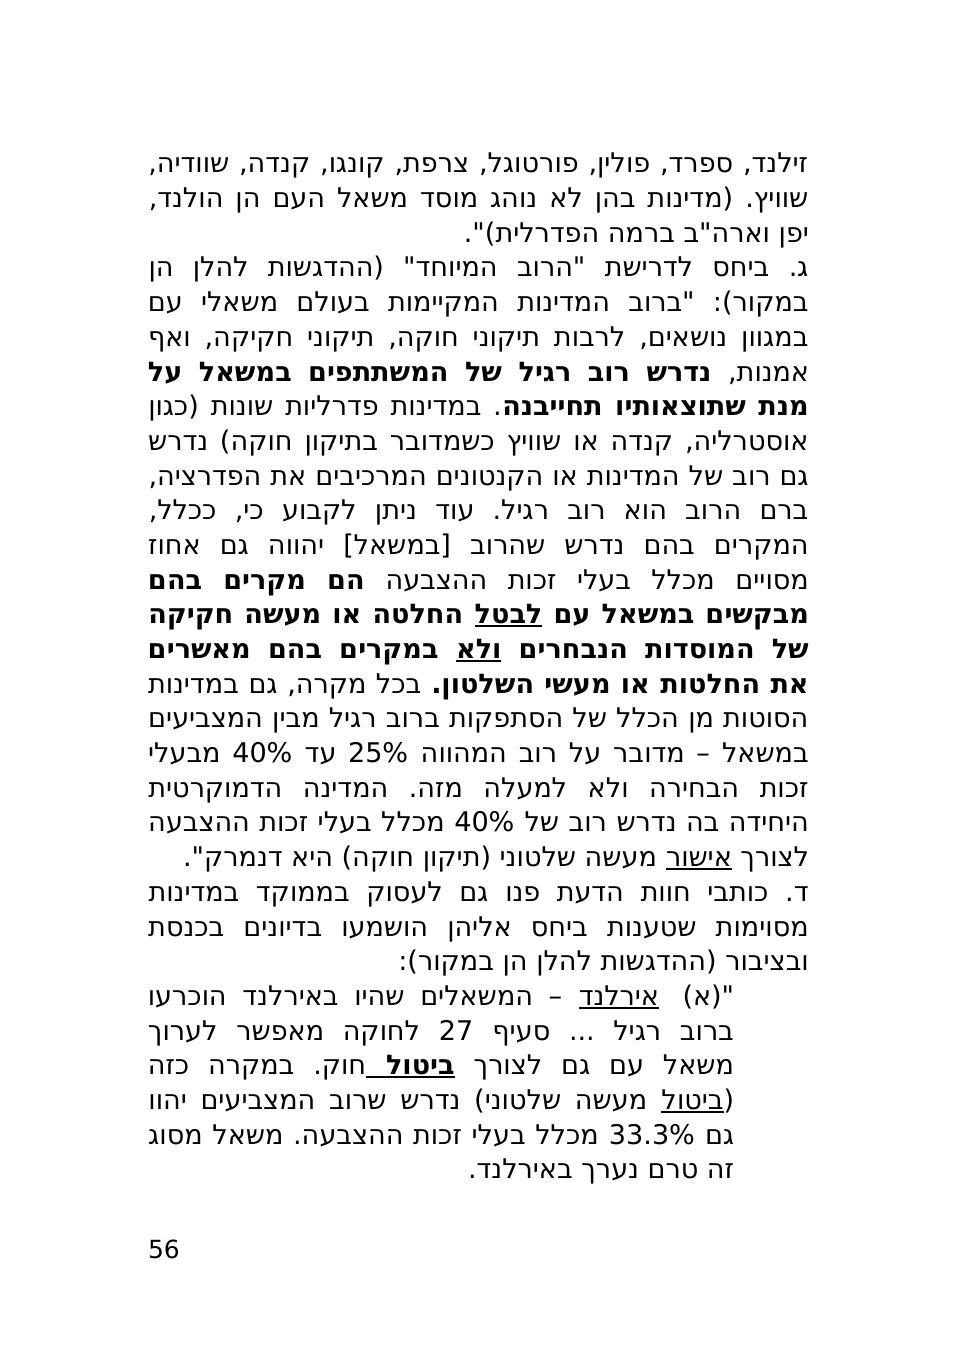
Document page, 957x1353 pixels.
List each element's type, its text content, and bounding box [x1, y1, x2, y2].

text ג. ביחס לדרישת "הרוב המיוחד" (ההדגשות להלן הן במקור): "ברוב המדינות המקיימות בעולם משאלי עם במגוון נושאים, לרבות תיקוני חוקה, תיקוני חקיקה, ואף אמנות, נדרש רוב רגיל של המשתתפים במשאל על מנת שתוצאותיו תחייבנה. במדינות פדרליות שונות (כגון אוסטרליה, קנדה או שוויץ כשמדובר בתיקון חוקה) נדרש גם רוב של המדינות או הקנטונים המרכיבים את הפדרציה, ברם הרוב הוא רוב רגיל. עוד ניתן לקבוע כי, ככלל, המקרים בהם נדרש שהרוב [במשאל] יהווה גם אחוז מסויים מכלל בעלי זכות ההצבעה הם מקרים בהם מבקשים במשאל עם לבטל החלטה או מעשה חקיקה של המוסדות הנבחרים ולא במקרים בהם מאשרים את החלטות או מעשי השלטון. בכל מקרה, גם במדינות הסוטות מן הכלל של הסתפקות ברוב רגיל מבין המצביעים במשאל – מדובר על רוב המהווה 25% עד 40% מבעלי זכות הבחירה ולא למעלה מזה. המדינה הדמוקרטית היחידה בה נדרש רוב של 40% מכלל בעלי זכות ההצבעה לצורך אישור מעשה שלטוני (תיקון חוקה) היא דנמרק". [148, 252, 809, 873]
text "(א) אירלנד – המשאלים שהיו באירלנד הוכרעו ברוב רגיל ... סעיף 27 לחוקה מאפשר לערוך משאל עם גם לצורך ביטול חוק. במקרה כזה (ביטול מעשה שלטוני) נדרש שרוב המצביעים יהוו גם 33.3% מכלל בעלי זכות ההצבעה. משאל מסוג זה טרם נערך באירלנד. [148, 980, 734, 1185]
text ד. כותבי חוות הדעת פנו גם לעסוק בממוקד במדינות מסוימות שטענות ביחס אליהן הושמעו בדיונים בכנסת ובציבור (ההדגשות להלן הן במקור): [148, 876, 809, 977]
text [148, 148, 809, 249]
